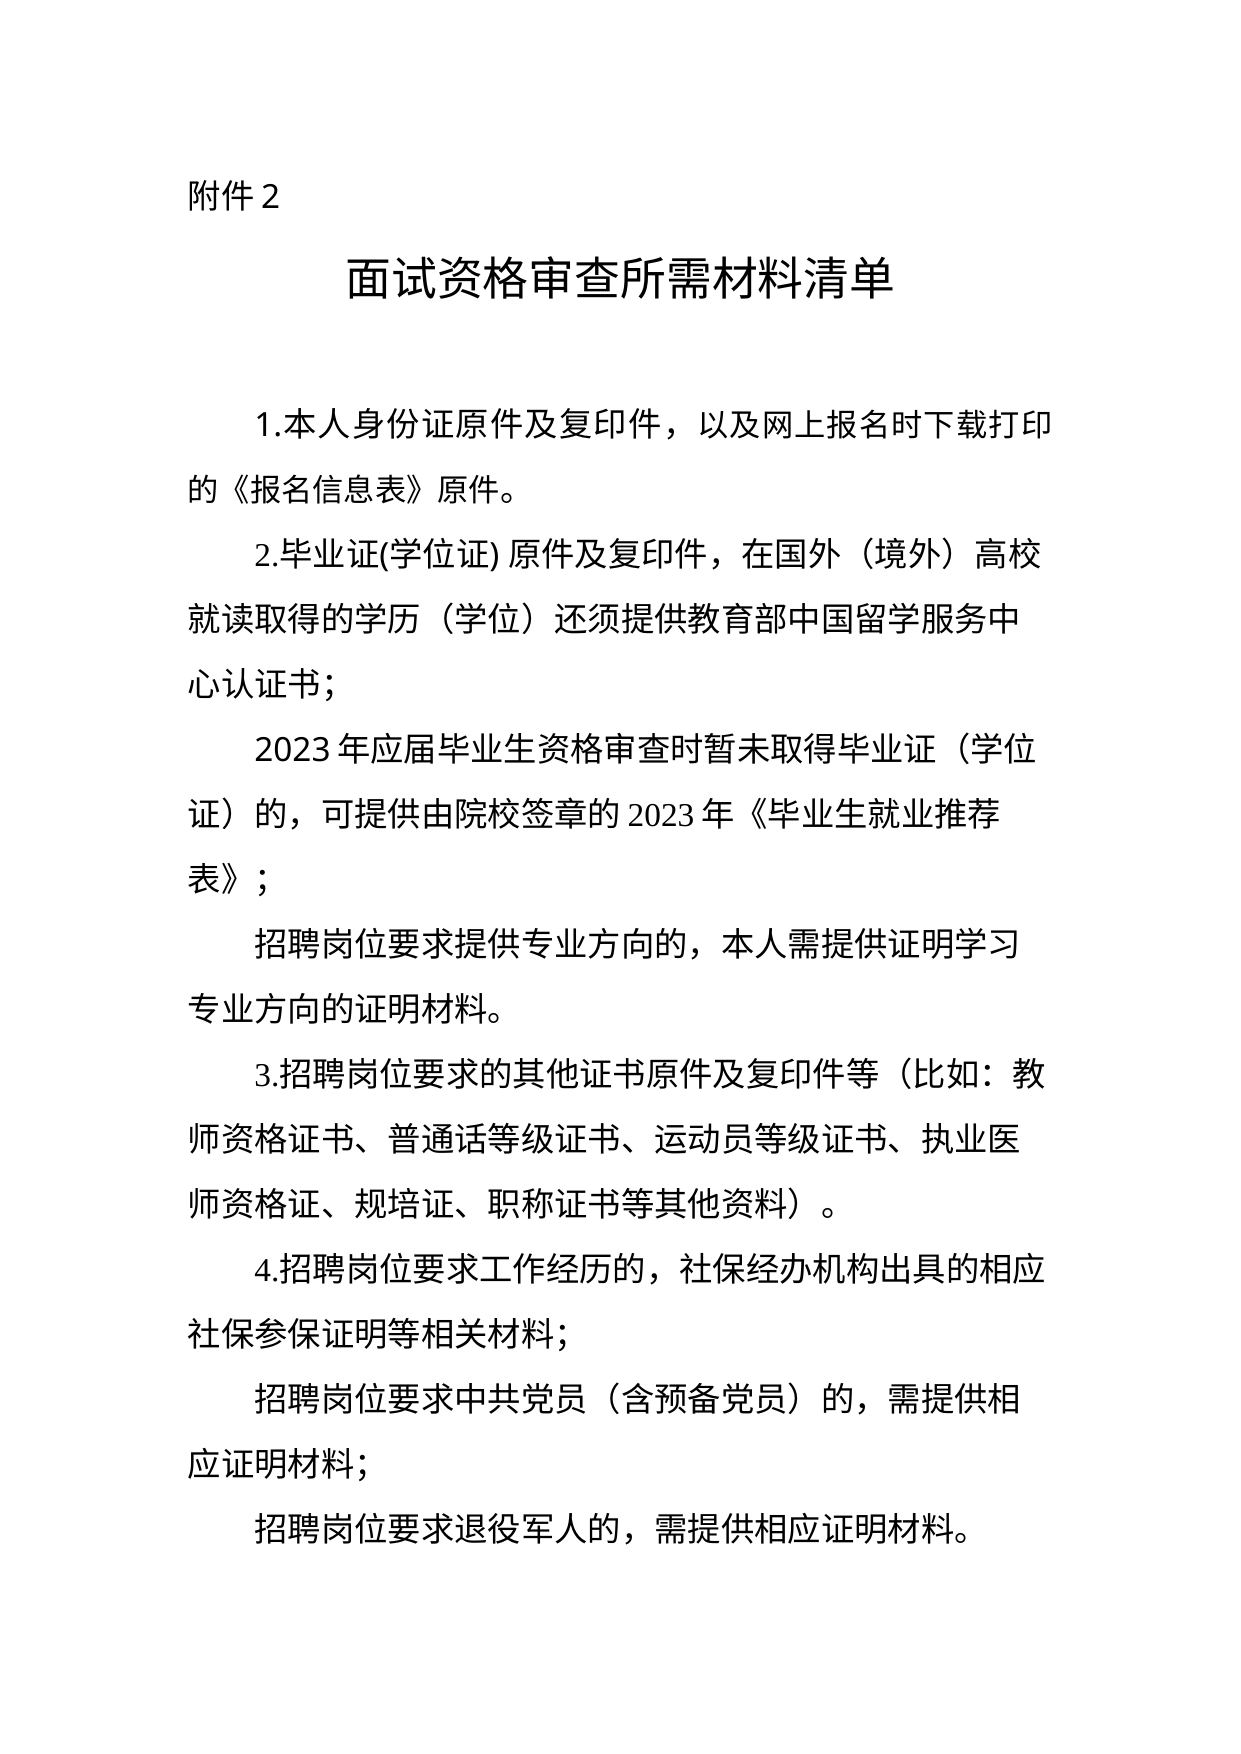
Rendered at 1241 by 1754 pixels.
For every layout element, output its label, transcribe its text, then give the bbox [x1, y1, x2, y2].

text 附件2 [187, 162, 1053, 227]
list 2023年应届毕业生资格审查时暂未取得毕业证（学位证）的，可提供由院校签章的2023年《毕业生就业推荐表》； [187, 714, 1053, 909]
text 招聘岗位要求中共党员（含预备党员）的，需提供相应证明材料； [187, 1364, 1053, 1494]
text 面试资格审查所需材料清单 [187, 227, 1053, 324]
text 1.本人身份证原件及复印件，以及网上报名时下载打印的《报名信息表》原件。 [187, 389, 1053, 519]
text 4.招聘岗位要求工作经历的，社保经办机构出具的相应社保参保证明等相关材料； [187, 1234, 1053, 1364]
list 招聘岗位要求提供专业方向的，本人需提供证明学习专业方向的证明材料。 [187, 909, 1053, 1039]
text 招聘岗位要求退役军人的，需提供相应证明材料。 [187, 1494, 1053, 1559]
list 2.毕业证(学位证) 原件及复印件，在国外（境外）高校就读取得的学历（学位）还须提供教育部中国留学服务中心认证书； [187, 519, 1053, 714]
text 3.招聘岗位要求的其他证书原件及复印件等（比如：教师资格证书、普通话等级证书、运动员等级证书、执业医师资格证、规培证、职称证书等其他资料）。 [187, 1039, 1053, 1234]
